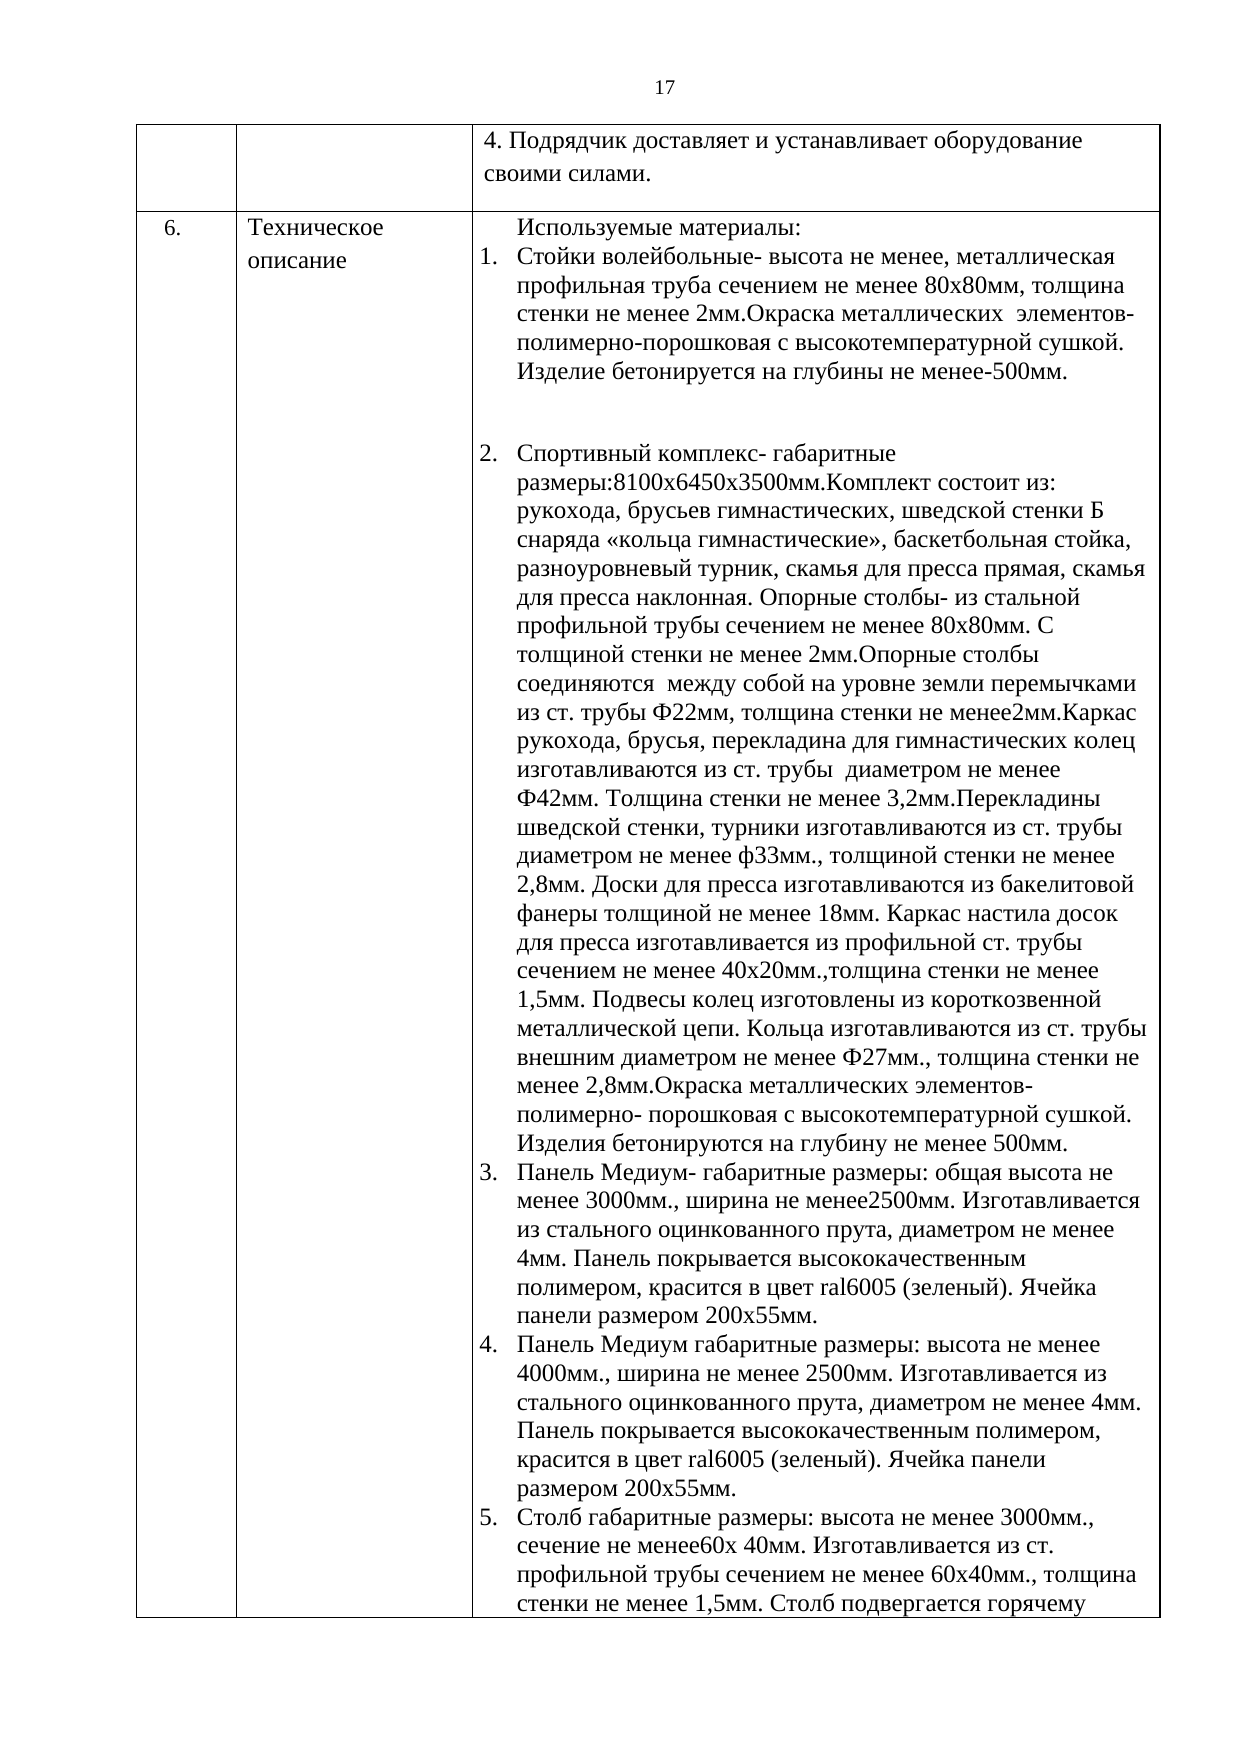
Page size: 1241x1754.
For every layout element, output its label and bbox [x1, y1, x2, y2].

table_cell [473, 125, 1159, 211]
table_cell [237, 212, 472, 1617]
table_cell [137, 212, 236, 1617]
table_cell [473, 212, 1159, 1617]
table_cell [237, 125, 472, 211]
table_cell [137, 125, 236, 211]
